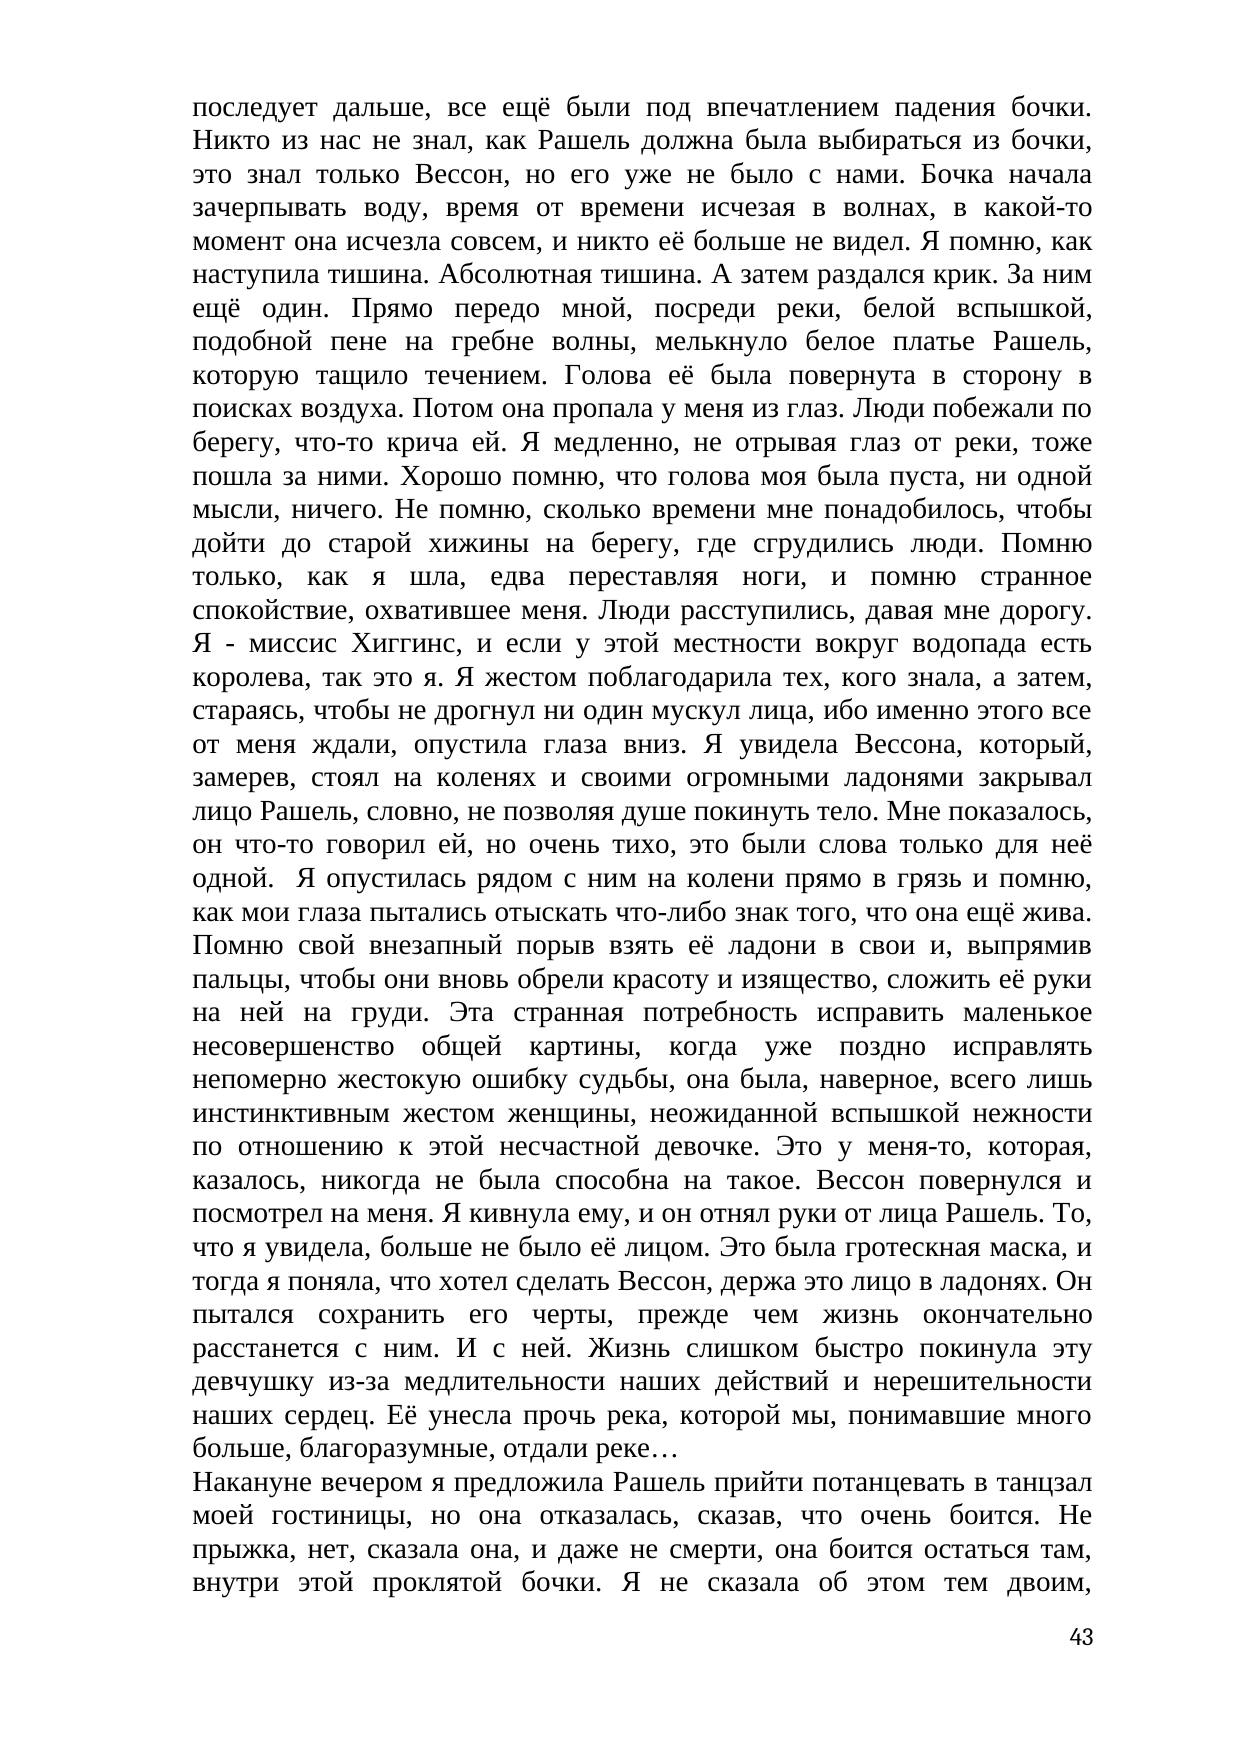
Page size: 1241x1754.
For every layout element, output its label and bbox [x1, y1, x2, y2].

text [192, 1464, 1093, 1598]
text [192, 89, 1093, 1464]
